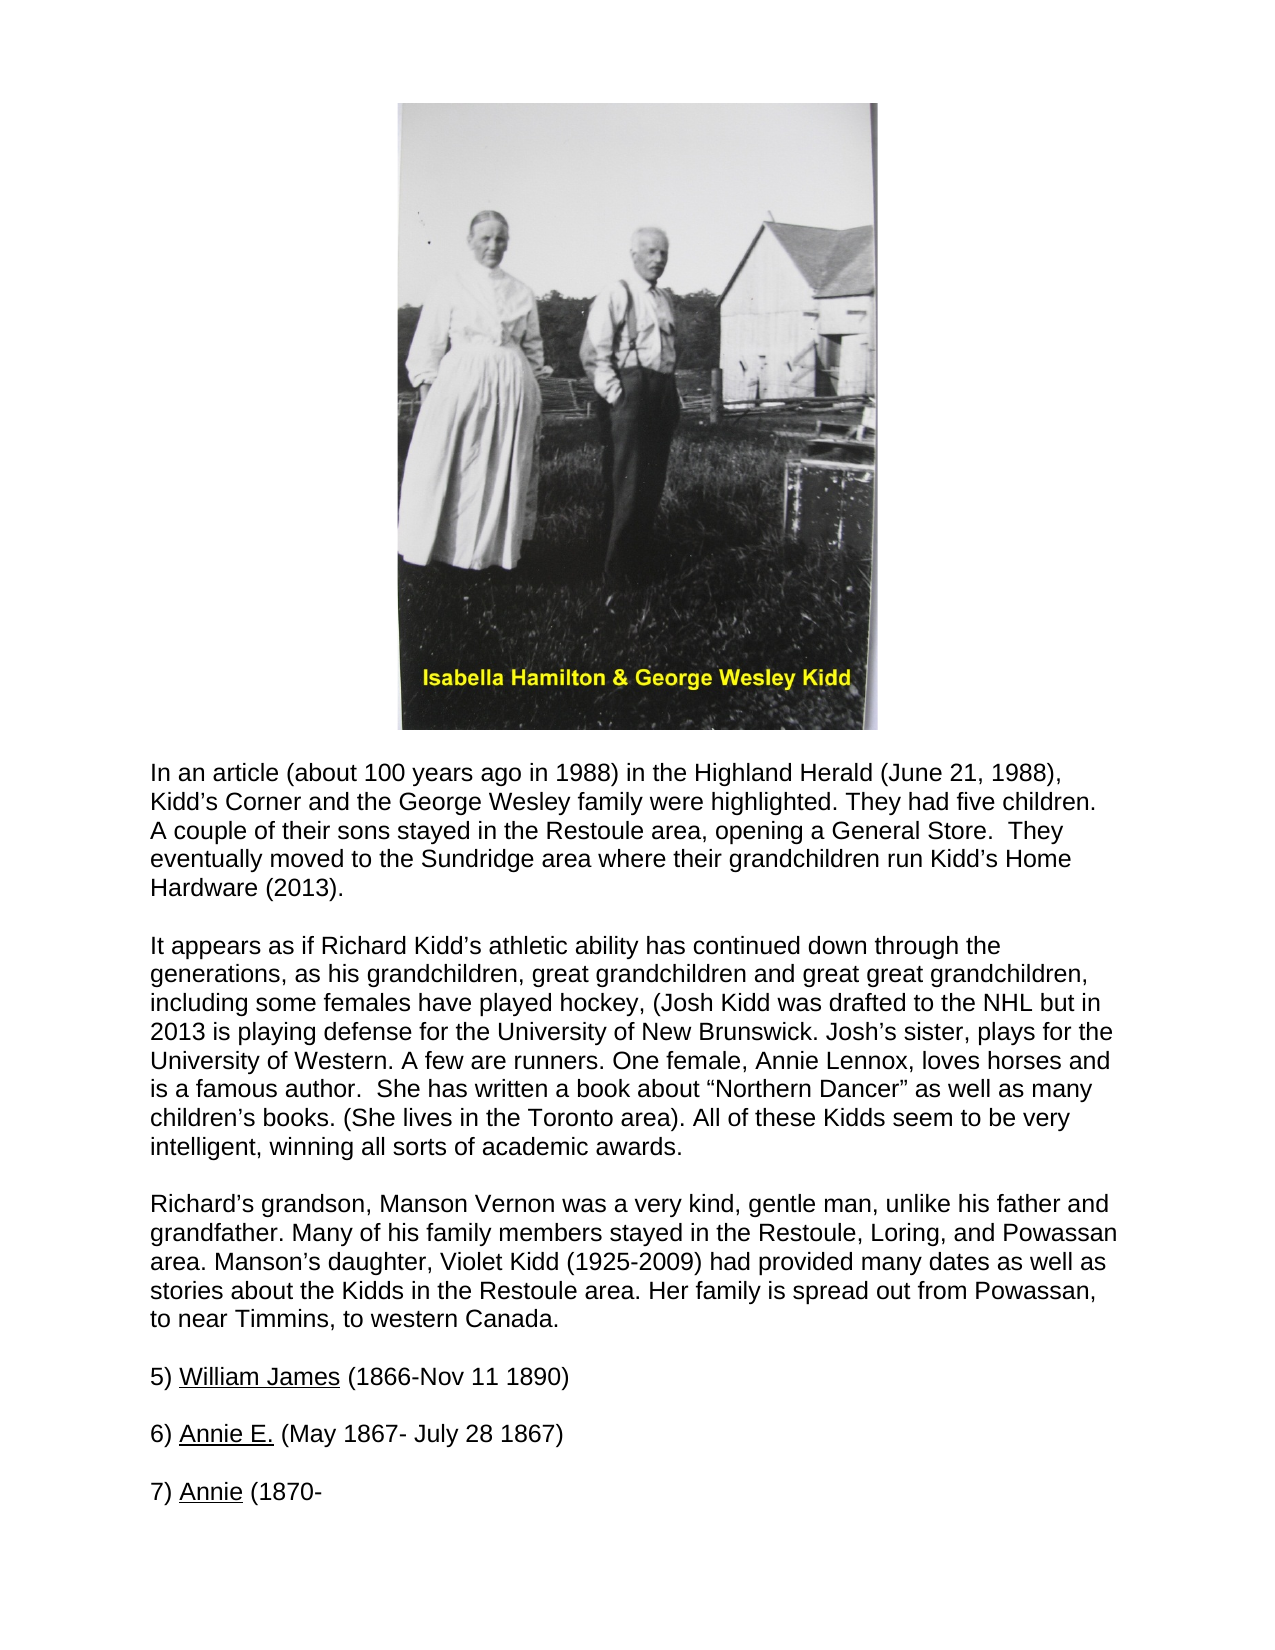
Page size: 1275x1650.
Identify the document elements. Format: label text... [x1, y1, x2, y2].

text 7) Annie (1870- [150, 1477, 1125, 1506]
text 6) Annie E. (May 1867- July 28 1867) [150, 1419, 1125, 1448]
text 5) William James (1866-Nov 11 1890) [150, 1362, 1125, 1391]
text It appears as if Richard Kidd’s athletic ability has continued down through the generations, as his grandchildren, great grandchildren and great great grandchildren, including some females have played hockey, (Josh Kidd was drafted to the NHL but in 2013 is playing defense for the University of New Brunswick. Josh’s sister, plays for the University of Western. A few are runners. One female, Annie Lennox, loves horses and is a famous author. She has written a book about “Northern Dancer” as well as many children’s books. (She lives in the Toronto area). All of these Kidds seem to be very intelligent, winning all sorts of academic awards. [150, 931, 1125, 1161]
text Richard’s grandson, Manson Vernon was a very kind, gentle man, unlike his father and grandfather. Many of his family members stayed in the Restoule, Loring, and Powassan area. Manson’s daughter, Violet Kidd (1925-2009) had provided many dates as well as stories about the Kidds in the Restoule area. Her family is spread out from Powassan, to near Timmins, to western Canada. [150, 1189, 1125, 1333]
text In an article (about 100 years ago in 1988) in the Highland Herald (June 21, 1988), Kidd’s Corner and the George Wesley family were highlighted. They had five children. A couple of their sons stayed in the Restoule area, opening a General Store. They eventually moved to the Sundridge area where their grandchildren run Kidd’s Home Hardware (2013). [150, 758, 1125, 902]
picture [397, 103, 878, 730]
